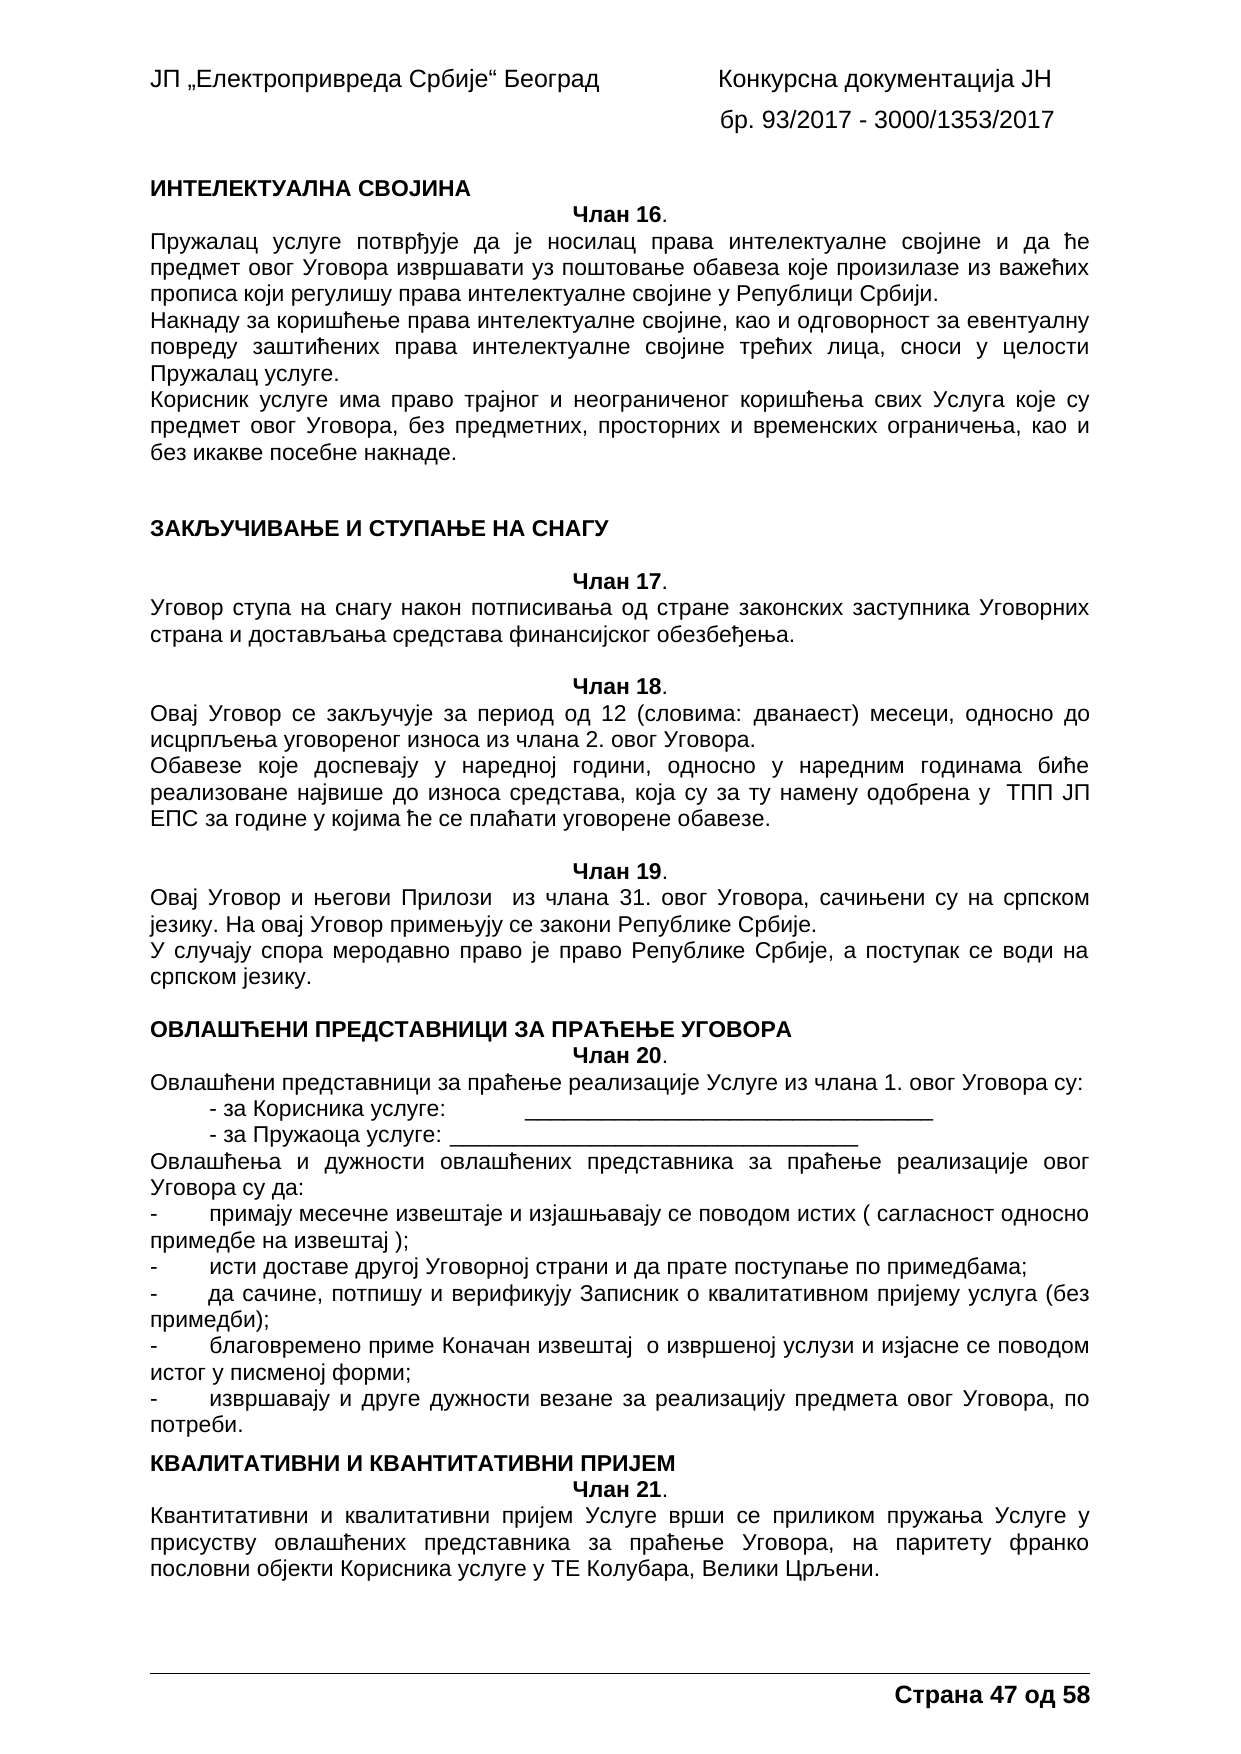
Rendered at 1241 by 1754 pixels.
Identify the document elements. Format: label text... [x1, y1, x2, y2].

text - за Пружаоца услуге: ________________________________ [150, 1121, 1090, 1148]
text Овај Уговор се закључује за период од 12 (словима: дванаест) месеци, односно до исцрпљења уговореног износа из члана 2. овог Уговора. [150, 700, 1090, 752]
text Овлашћени представници за праћење реализације Услуге из члана 1. овог Уговора су: [150, 1069, 1090, 1095]
text - да сачине, потпишу и верификују Записник о квалитативном пријему услуга (без примедби); [150, 1279, 1090, 1332]
text Корисник услуге има право трајног и неограниченог коришћења свих Услуга које су предмет овог Уговора, без предметних, просторних и временских ограничења, као и без икакве посебне накнаде. [150, 386, 1090, 465]
text - извршавају и друге дужности везане за реализацију предмета овог Уговора, по потреби. [150, 1385, 1090, 1438]
text Члан 18. [150, 673, 1090, 700]
text ОВЛАШЋЕНИ ПРЕДСТАВНИЦИ ЗА ПРАЋЕЊЕ УГОВОРА [150, 1016, 1090, 1042]
text Члан 20. [150, 1042, 1090, 1069]
text Члан 21. [150, 1476, 1090, 1502]
text КВАЛИТАТИВНИ И КВАНТИТАТИВНИ ПРИЈЕМ [150, 1449, 1090, 1476]
text Накнаду за коришћење права интелектуалне својине, као и одговорност за евентуалну повреду заштићених права интелектуалне својине трећих лица, сноси у целости Пружалац услуге. [150, 307, 1090, 386]
text Овај Уговор и његови Прилози из члана 31. овог Уговора, сачињени су на српском језику. На овај Уговор примењују се закони Републике Србије. [150, 884, 1090, 937]
text У случају спора меродавно право је право Републике Србије, а поступак се води на српском језику. [150, 937, 1090, 989]
text - примају месечне извештаје и изјашњавају се поводом истих ( сагласност односно примедбе на извештај ); [150, 1200, 1090, 1253]
text ИНТЕЛЕКТУАЛНА СВОЈИНА [150, 175, 1090, 201]
text - за Корисника услуге: ________________________________ [150, 1095, 1090, 1121]
text - исти доставе другој Уговорној страни и да прате поступање по примедбама; [150, 1253, 1090, 1279]
text Члан 19. [150, 858, 1090, 884]
text Члан 16. [150, 201, 1090, 228]
text - благовремено приме Коначан извештај о извршеној услузи и изјасне се поводом истог у писменој форми; [150, 1332, 1090, 1385]
text Уговор ступа на снагу након потписивања од стране законских заступника Уговорних страна и достављања средстава финансијског обезбеђења. [150, 594, 1090, 647]
text Члан 17. [150, 568, 1090, 594]
text Квантитативни и квалитативни пријем Услуге врши се приликом пружања Услуге у присуству овлашћених представника за праћење Уговора, на паритету франко пословни објекти Корисника услуге у ТЕ Колубара, Велики Црљени. [150, 1502, 1090, 1581]
text Пружалац услуге потврђује да је носилац права интелектуалне својине и да ће предмет овог Уговора извршавати уз поштовање обавеза које произилазе из важећих прописа који регулишу права интелектуалне својине у Републици Србији. [150, 228, 1090, 307]
text Oбавезе које доспевају у наредној години, односно у наредним годинама биће реализоване највише до износа средстава, која су за ту намену одобрена у ТПП ЈП ЕПС за године у којима ће се плаћати уговорене обавезе. [150, 752, 1090, 831]
text Овлашћења и дужности овлашћених представника за праћење реализације овог Уговора су да: [150, 1148, 1090, 1200]
text ЗАКЉУЧИВАЊЕ И СТУПАЊЕ НА СНАГУ [150, 515, 1090, 542]
